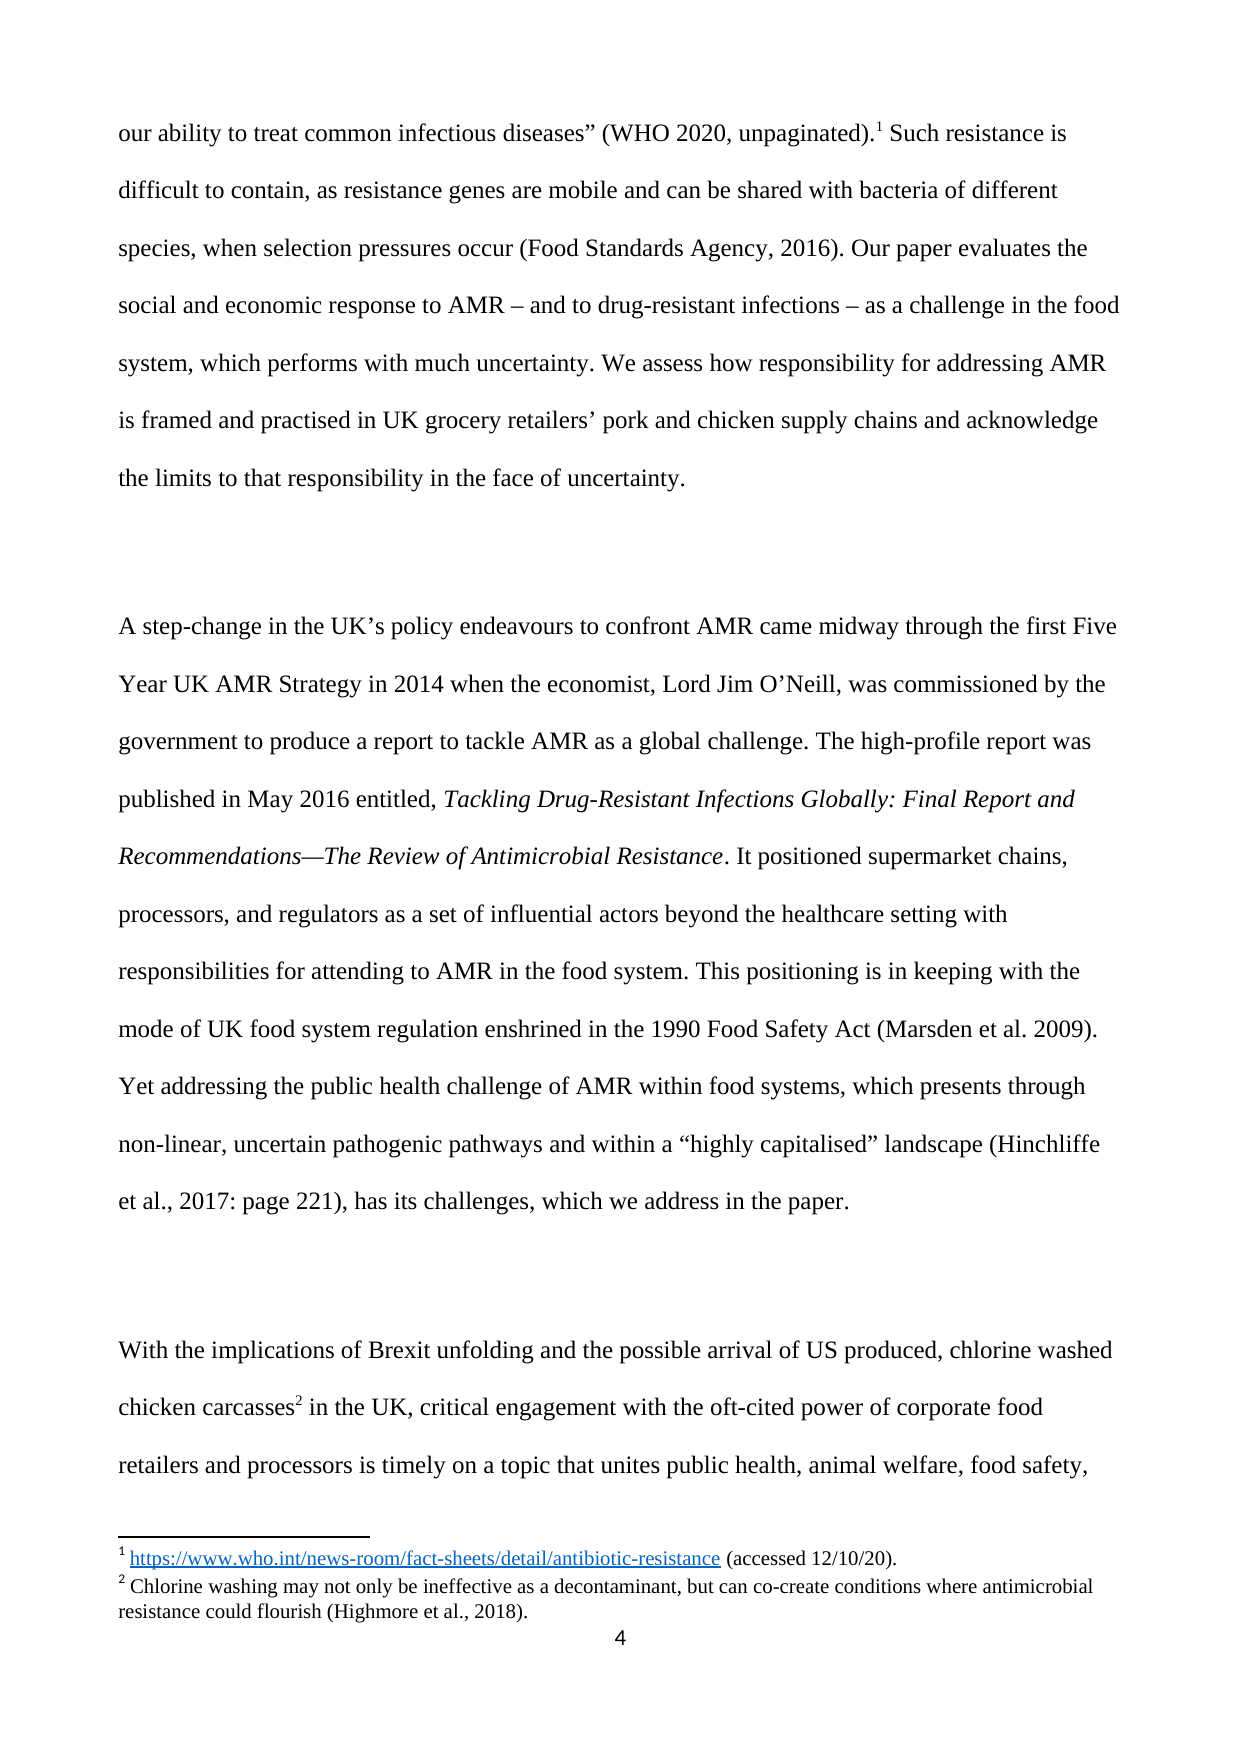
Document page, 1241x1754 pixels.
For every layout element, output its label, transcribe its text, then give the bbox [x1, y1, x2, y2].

text A step-change in the UK’s policy endeavours to confront AMR came midway through the first Five Year UK AMR Strategy in 2014 when the economist, Lord Jim O’Neill, was commissioned by the government to produce a report to tackle AMR as a global challenge. The high-profile report was published in May 2016 entitled, Tackling Drug-Resistant Infections Globally: Final Report and Recommendations—The Review of Antimicrobial Resistance. It positioned supermarket chains, processors, and regulators as a set of influential actors beyond the healthcare setting with responsibilities for attending to AMR in the food system. This positioning is in keeping with the mode of UK food system regulation enshrined in the 1990 Food Safety Act (Marsden et al. 2009). Yet addressing the public health challenge of AMR within food systems, which presents through non-linear, uncertain pathogenic pathways and within a “highly capitalised” landscape (Hinchliffe et al., 2017: page 221), has its challenges, which we address in the paper. [118, 611, 1122, 1215]
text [118, 1335, 1122, 1478]
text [118, 118, 1122, 492]
